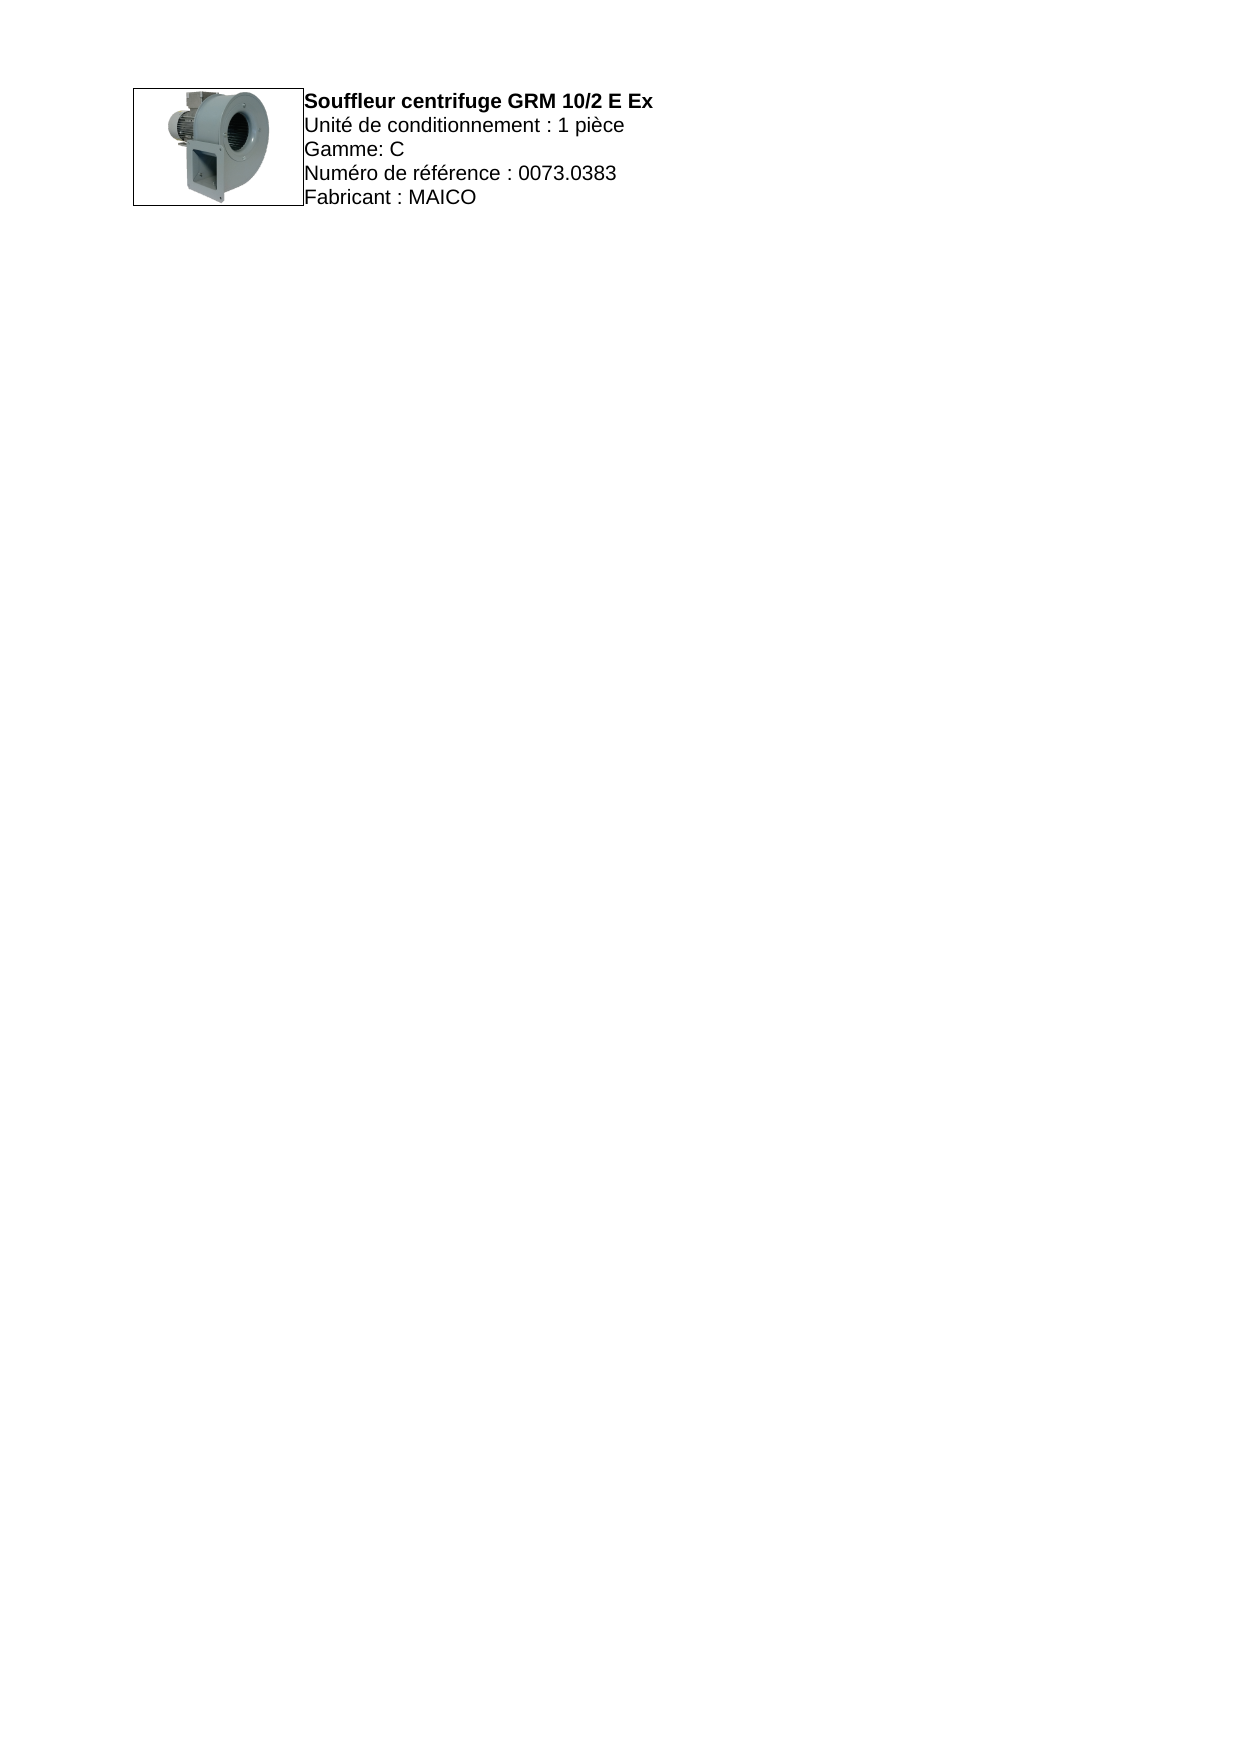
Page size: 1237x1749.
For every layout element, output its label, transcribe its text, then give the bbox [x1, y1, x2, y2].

text Souffleur centrifuge GRM 10/2 E ExUnité de conditionnement : 1 pièceGamme: C Numéro de référence : 0073.0383Fabricant : MAICO [133, 89, 1148, 208]
picture [134, 89, 303, 205]
